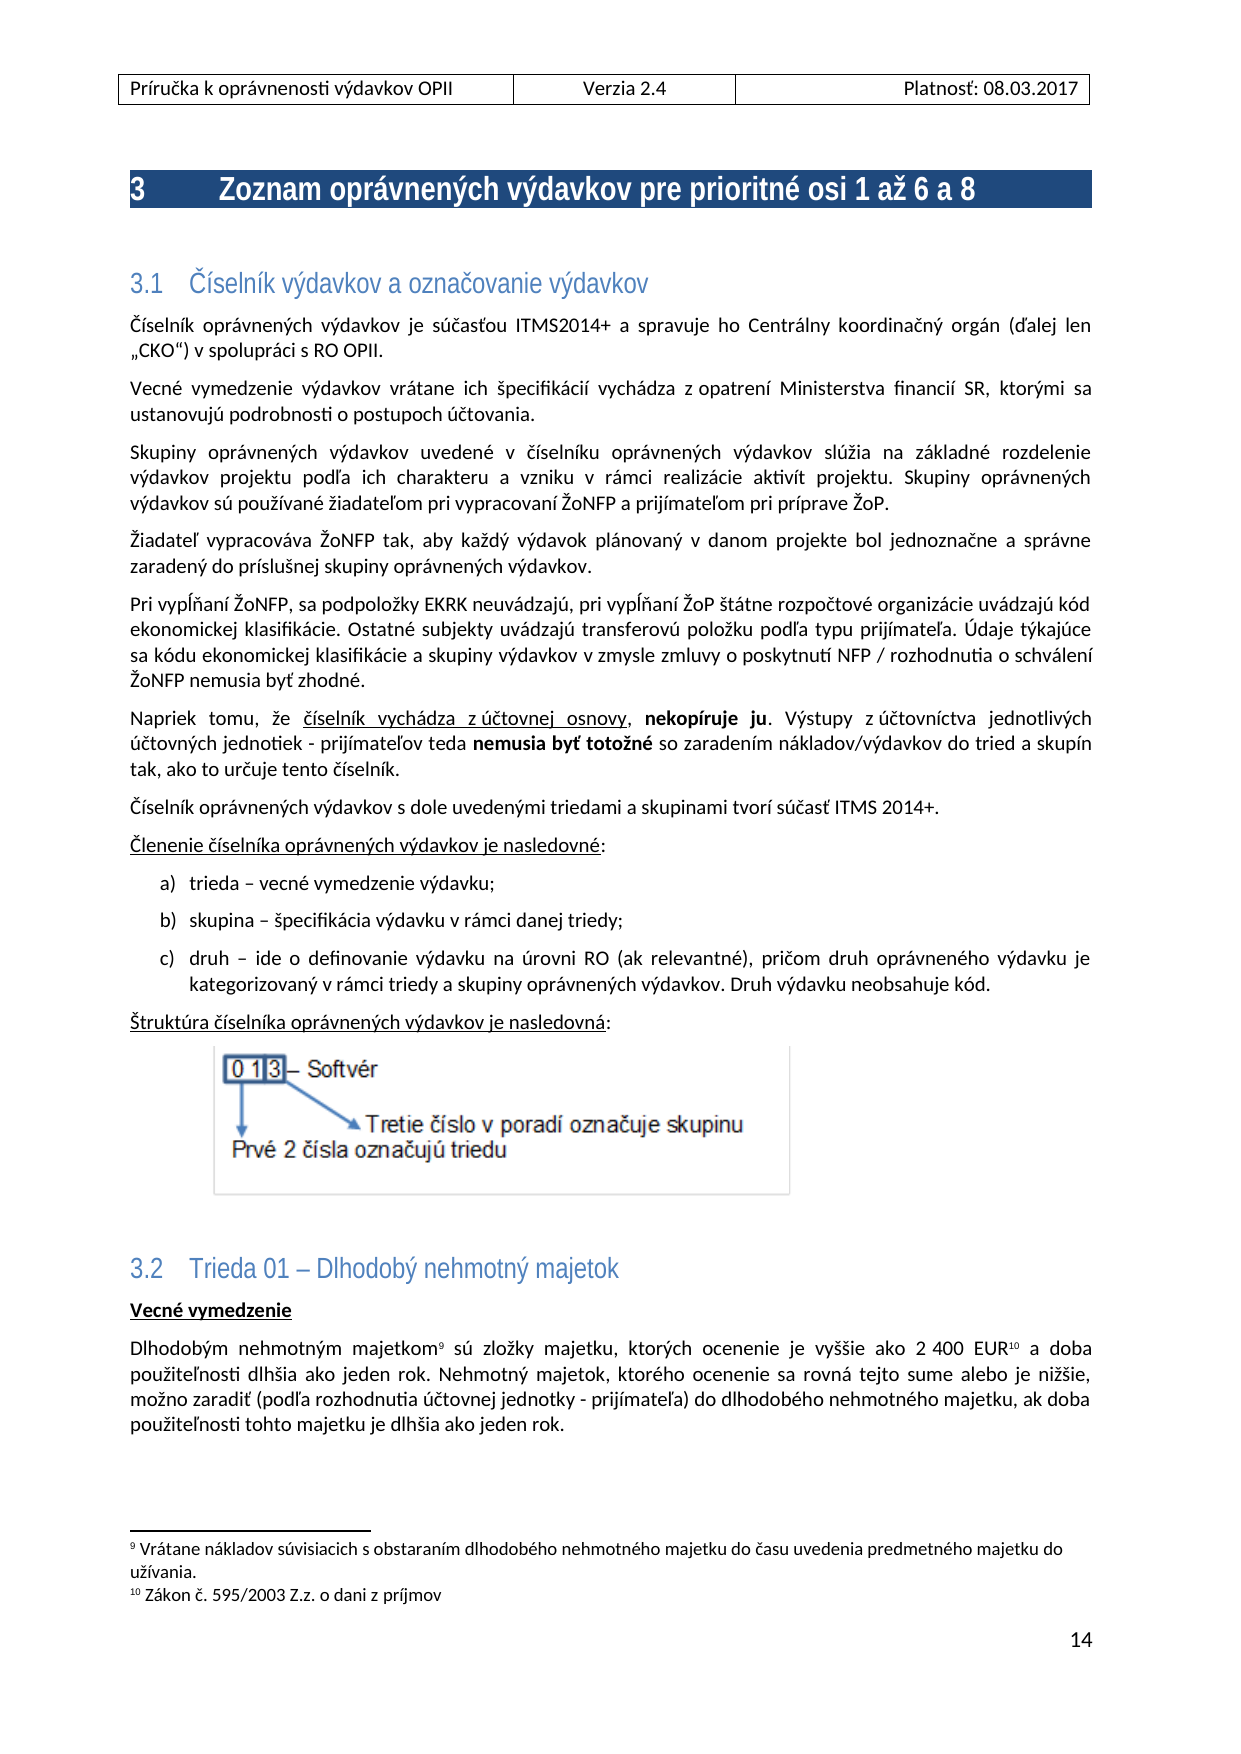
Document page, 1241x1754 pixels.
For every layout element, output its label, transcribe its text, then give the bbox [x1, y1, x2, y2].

text Dlhodobým nehmotným majetkom sú zložky majetku, ktorých ocenenie je vyššie ako 2 400 EUR a doba použiteľnosti dlhšia ako jeden rok. Nehmotný majetok, ktorého ocenenie sa rovná tejto sume alebo je nižšie, možno zaradiť (podľa rozhodnutia účtovnej jednotky - prijímateľa) do dlhodobého nehmotného majetku, ak doba použiteľnosti tohto majetku je dlhšia ako jeden rok. [130, 1335, 1092, 1437]
text Štruktúra číselníka oprávnených výdavkov je nasledovná: [130, 1009, 1092, 1034]
text Členenie číselníka oprávnených výdavkov je nasledovné: [130, 832, 1092, 857]
subtitle Číselník výdavkov a označovanie výdavkov [130, 266, 1092, 300]
text Vecné vymedzenie [130, 1297, 1092, 1323]
text Číselník oprávnených výdavkov s dole uvedenými triedami a skupinami tvorí súčasť ITMS 2014+. [130, 794, 1092, 819]
text c) druh – ide o definovanie výdavku na úrovni RO (ak relevantné), pričom druh oprávneného výdavku je kategorizovaný v rámci triedy a skupiny oprávnených výdavkov. Druh výdavku neobsahuje kód. [159, 946, 1092, 996]
text Napriek tomu, že číselník vychádza z účtovnej osnovy, nekopíruje ju. Výstupy z účtovníctva jednotlivých účtovných jednotiek - prijímateľov teda nemusia byť totožné so zaradením nákladov/výdavkov do tried a skupín tak, ako to určuje tento číselník. [130, 705, 1092, 781]
text Žiadateľ vypracováva ŽoNFP tak, aby každý výdavok plánovaný v danom projekte bol jednoznačne a správne zaradený do príslušnej skupiny oprávnených výdavkov. [130, 528, 1092, 578]
text Číselník oprávnených výdavkov je súčasťou ITMS2014+ a spravuje ho Centrálny koordinačný orgán (ďalej len „CKO“) v spolupráci s RO OPII. [130, 312, 1092, 363]
picture [129, 1046, 1060, 1199]
text Pri vypĺňaní ŽoNFP, sa podpoložky EKRK neuvádzajú, pri vypĺňaní ŽoP štátne rozpočtové organizácie uvádzajú kód ekonomickej klasifikácie. Ostatné subjekty uvádzajú transferovú položku podľa typu prijímateľa. Údaje týkajúce sa kódu ekonomickej klasifikácie a skupiny výdavkov v zmysle zmluvy o poskytnutí NFP / rozhodnutia o schválení ŽoNFP nemusia byť zhodné. [130, 591, 1092, 693]
text b) skupina – špecifikácia výdavku v rámci danej triedy; [159, 908, 1092, 933]
subtitle Trieda 01 – Dlhodobý nehmotný majetok [130, 1252, 1092, 1285]
text Skupiny oprávnených výdavkov uvedené v číselníku oprávnených výdavkov slúžia na základné rozdelenie výdavkov projektu podľa ich charakteru a vzniku v rámci realizácie aktivít projektu. Skupiny oprávnených výdavkov sú používané žiadateľom pri vypracovaní ŽoNFP a prijímateľom pri príprave ŽoP. [130, 439, 1092, 515]
text a) trieda – vecné vymedzenie výdavku; [159, 870, 1092, 895]
text Vecné vymedzenie výdavkov vrátane ich špecifikácií vychádza z opatrení Ministerstva financií SR, ktorými sa ustanovujú podrobnosti o postupoch účtovania. [130, 376, 1092, 426]
subtitle Zoznam oprávnených výdavkov pre prioritné osi 1 až 6 a 8 [130, 170, 1092, 208]
